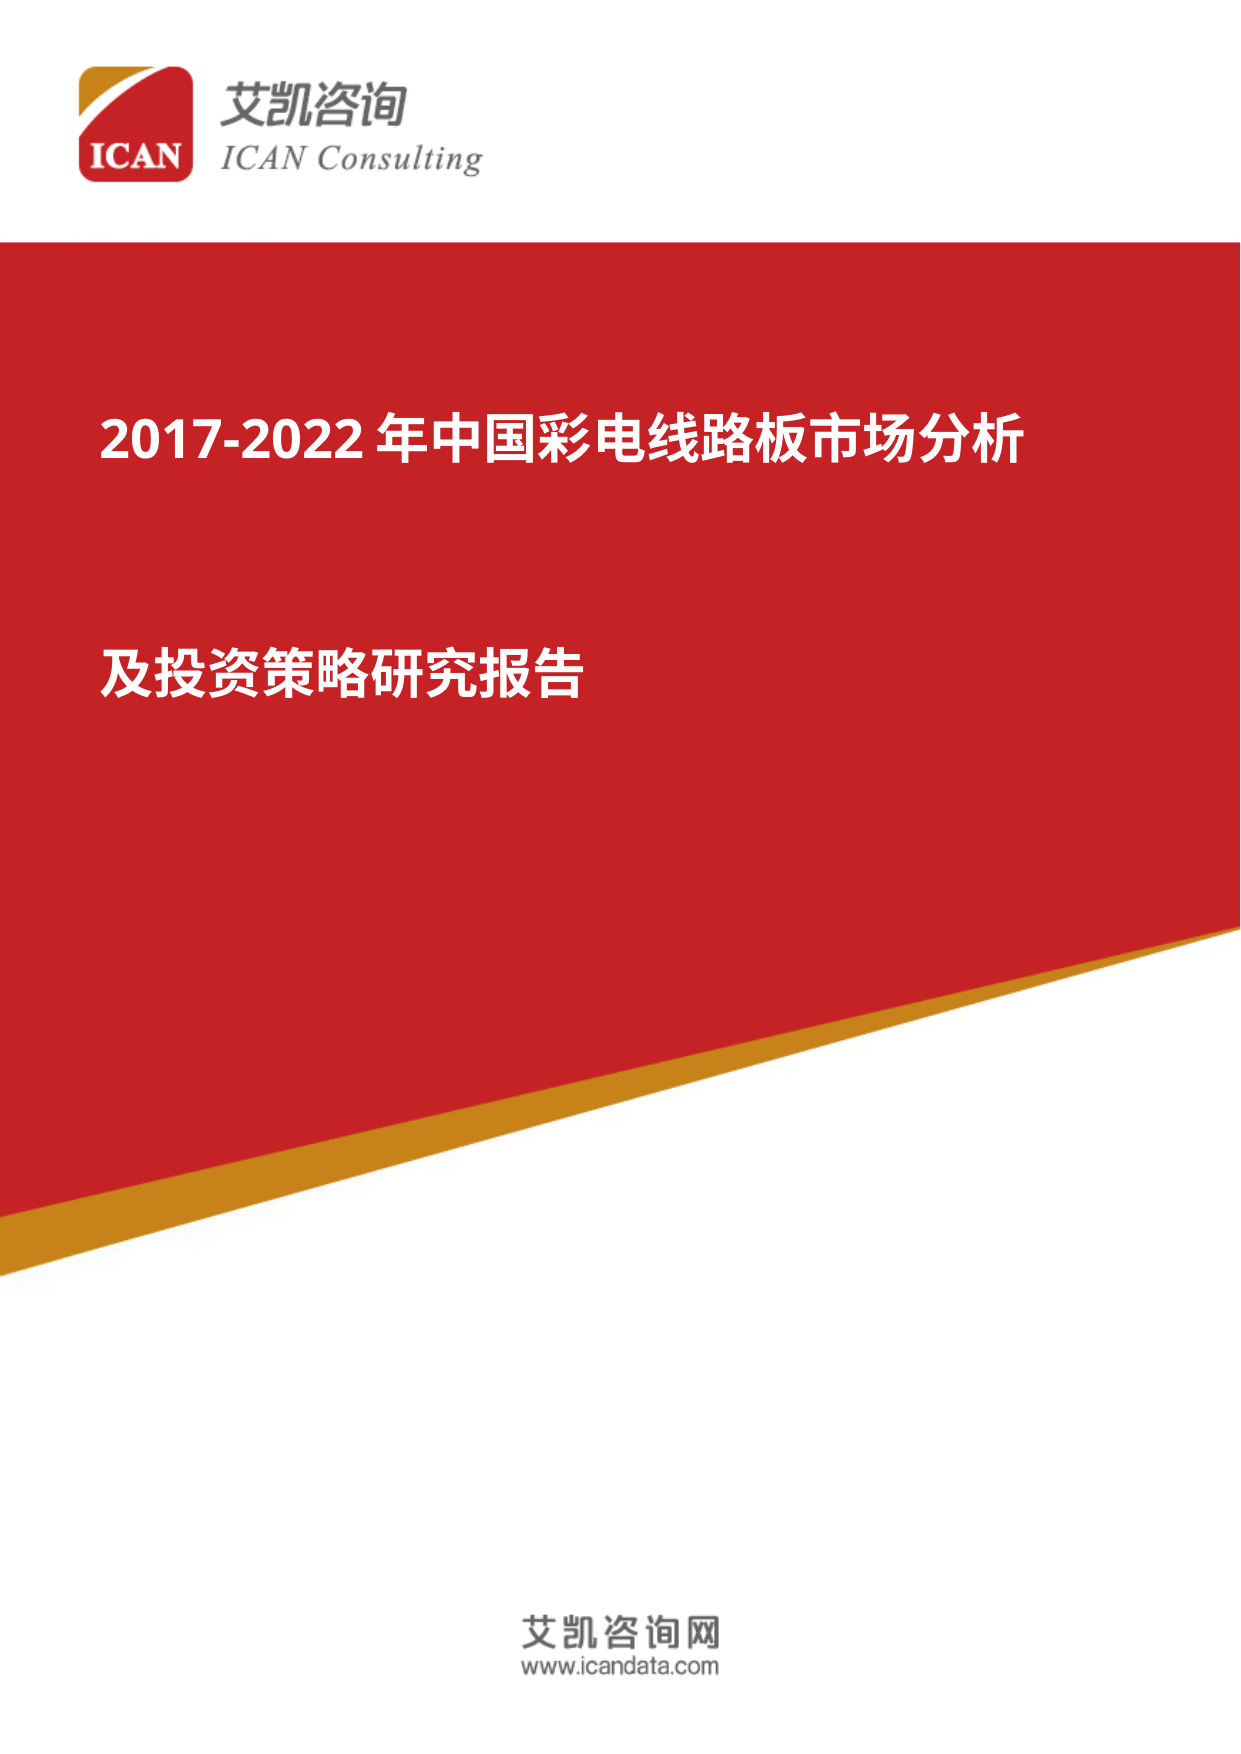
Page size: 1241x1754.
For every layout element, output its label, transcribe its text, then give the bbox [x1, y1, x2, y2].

picture [0, 5, 1241, 1754]
subtitle 2017-2022年中国彩电线路板市场分析及投资策略研究报告 [99, 386, 1053, 718]
